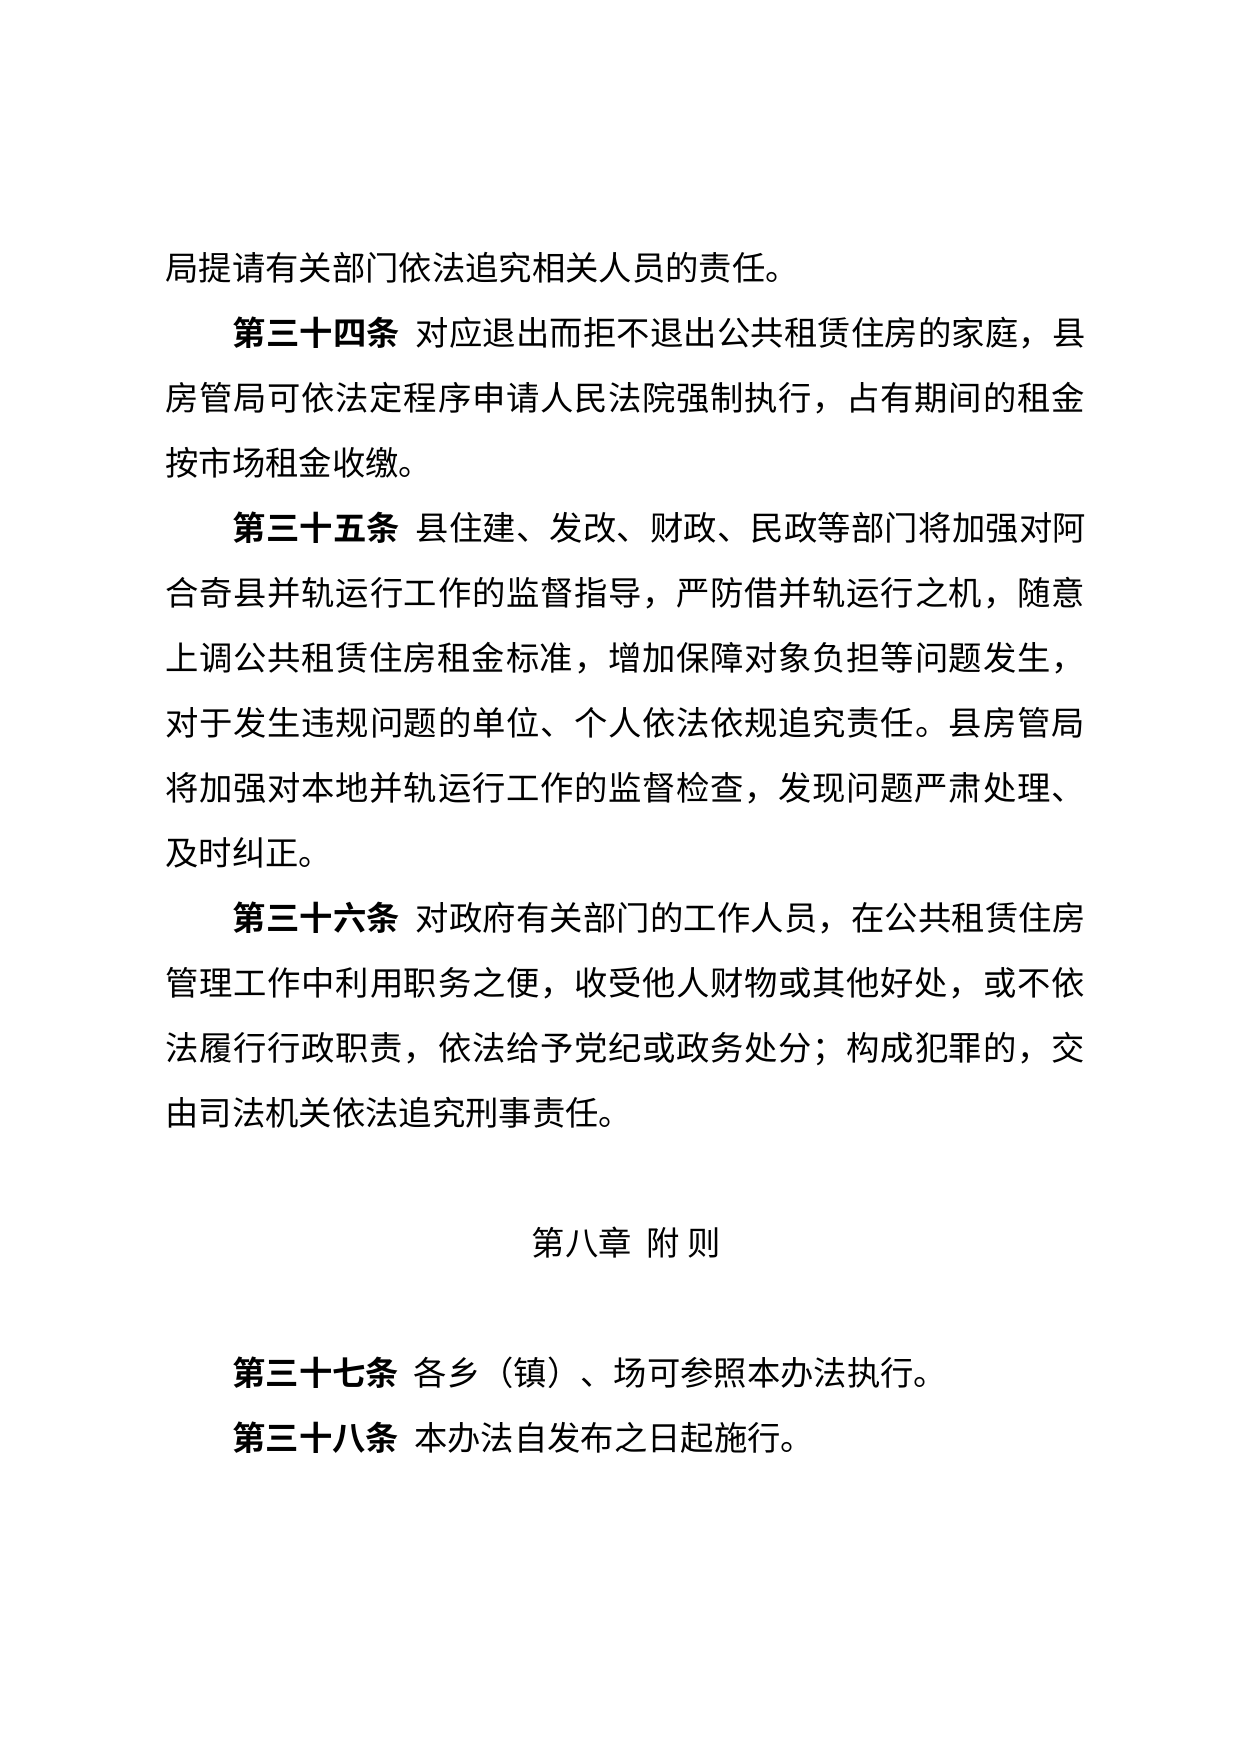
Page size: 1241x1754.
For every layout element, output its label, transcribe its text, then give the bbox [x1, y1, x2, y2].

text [165, 233, 1087, 298]
text 第三十四条 对应退出而拒不退出公共租赁住房的家庭，县房管局可依法定程序申请人民法院强制执行，占有期间的租金按市场租金收缴。 [165, 298, 1087, 493]
text 第三十七条 各乡（镇）、场可参照本办法执行。 [165, 1338, 1087, 1403]
text 第三十六条 对政府有关部门的工作人员，在公共租赁住房管理工作中利用职务之便，收受他人财物或其他好处，或不依法履行行政职责，依法给予党纪或政务处分；构成犯罪的，交由司法机关依法追究刑事责任。 [165, 883, 1087, 1143]
text 第八章 附 则 [165, 1208, 1087, 1273]
text 第三十八条 本办法自发布之日起施行。 [165, 1403, 1087, 1468]
text 第三十五条 县住建、发改、财政、民政等部门将加强对阿合奇县并轨运行工作的监督指导，严防借并轨运行之机，随意上调公共租赁住房租金标准，增加保障对象负担等问题发生，对于发生违规问题的单位、个人依法依规追究责任。县房管局将加强对本地并轨运行工作的监督检查，发现问题严肃处理、及时纠正。 [165, 493, 1087, 883]
